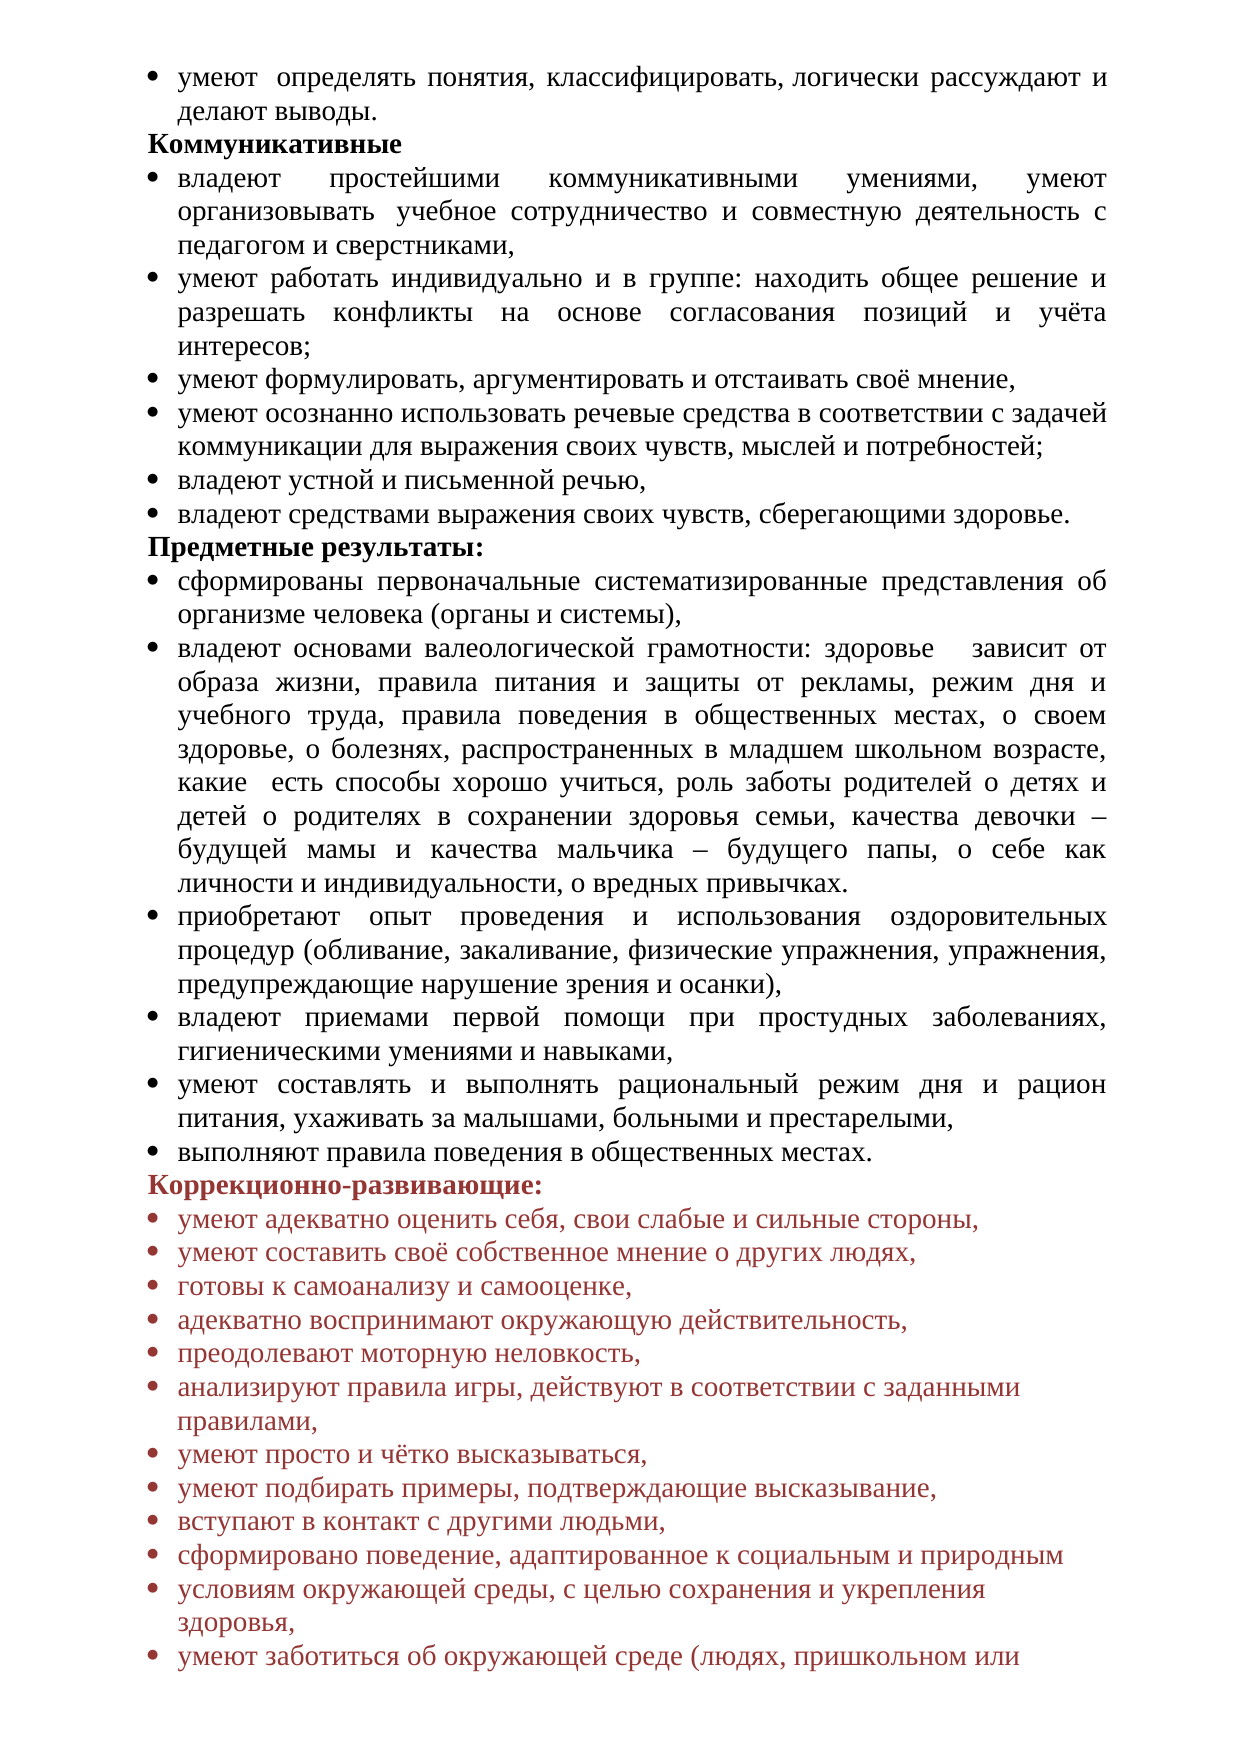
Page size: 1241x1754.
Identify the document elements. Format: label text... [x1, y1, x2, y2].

list условиям окружающей среды, с целью сохранения и укрепления здоровья, [148, 1571, 1108, 1638]
list анализируют правила игры, действуют в соответствии с заданными [148, 1369, 1108, 1403]
text Коррекционно-развивающие: [148, 1167, 1108, 1201]
list сформированы первоначальные систематизированные представления об организме человека (органы и системы), [148, 563, 1108, 630]
list умеют адекватно оценить себя, свои слабые и сильные стороны, [148, 1201, 1108, 1234]
list адекватно воспринимают окружающую действительность, [148, 1302, 1108, 1335]
list готовы к самоанализу и самооценке, [148, 1268, 1108, 1302]
list умеют осознанно использовать речевые средства в соответствии с задачей коммуникации для выражения своих чувств, мыслей и потребностей; [148, 395, 1108, 462]
list владеют основами валеологической грамотности: здоровье зависит от образа жизни, правила питания и защиты от рекламы, режим дня и учебного труда, правила поведения в общественных местах, о своем здоровье, о болезнях, распространенных в младшем школьном возрасте, какие есть способы хорошо учиться, роль заботы родителей о детях и детей о родителях в сохранении здоровья семьи, качества девочки – будущей мамы и качества мальчика – будущего папы, о себе как личности и индивидуальности, о вредных привычках. [148, 630, 1108, 898]
list владеют простейшими коммуникативными умениями, умеют организовывать учебное сотрудничество и совместную деятельность с педагогом и сверстниками, [148, 160, 1108, 261]
list вступают в контакт с другими людьми, [148, 1503, 1108, 1537]
list выполняют правила поведения в общественных местах. [148, 1134, 1108, 1167]
list преодолевают моторную неловкость, [148, 1335, 1108, 1369]
list умеют определять понятия, классифицировать, логически рассуждают и делают выводы. [148, 59, 1108, 126]
list сформировано поведение, адаптированное к социальным и природным [148, 1537, 1108, 1571]
list умеют подбирать примеры, подтверждающие высказывание, [148, 1470, 1108, 1503]
text правилами, [148, 1403, 1108, 1436]
list умеют составить своё собственное мнение о других людях, [148, 1234, 1108, 1268]
list умеют просто и чётко высказываться, [148, 1436, 1108, 1470]
text Предметные результаты: [148, 529, 1108, 563]
list приобретают опыт проведения и использования оздоровительных процедур (обливание, закаливание, физические упражнения, упражнения, предупреждающие нарушение зрения и осанки), [148, 898, 1108, 999]
list владеют приемами первой помощи при простудных заболеваниях, гигиеническими умениями и навыками, [148, 999, 1108, 1066]
list умеют работать индивидуально и в группе: находить общее решение и разрешать конфликты на основе согласования позиций и учёта интересов; [148, 261, 1108, 361]
list владеют средствами выражения своих чувств, сберегающими здоровье. [148, 496, 1108, 529]
text Коммуникативные [148, 126, 1108, 160]
list владеют устной и письменной речью, [148, 462, 1108, 496]
list умеют формулировать, аргументировать и отстаивать своё мнение, [148, 361, 1108, 395]
list умеют заботиться об окружающей среде (людях, пришкольном или [148, 1638, 1108, 1672]
list умеют составлять и выполнять рациональный режим дня и рацион питания, ухаживать за малышами, больными и престарелыми, [148, 1066, 1108, 1134]
